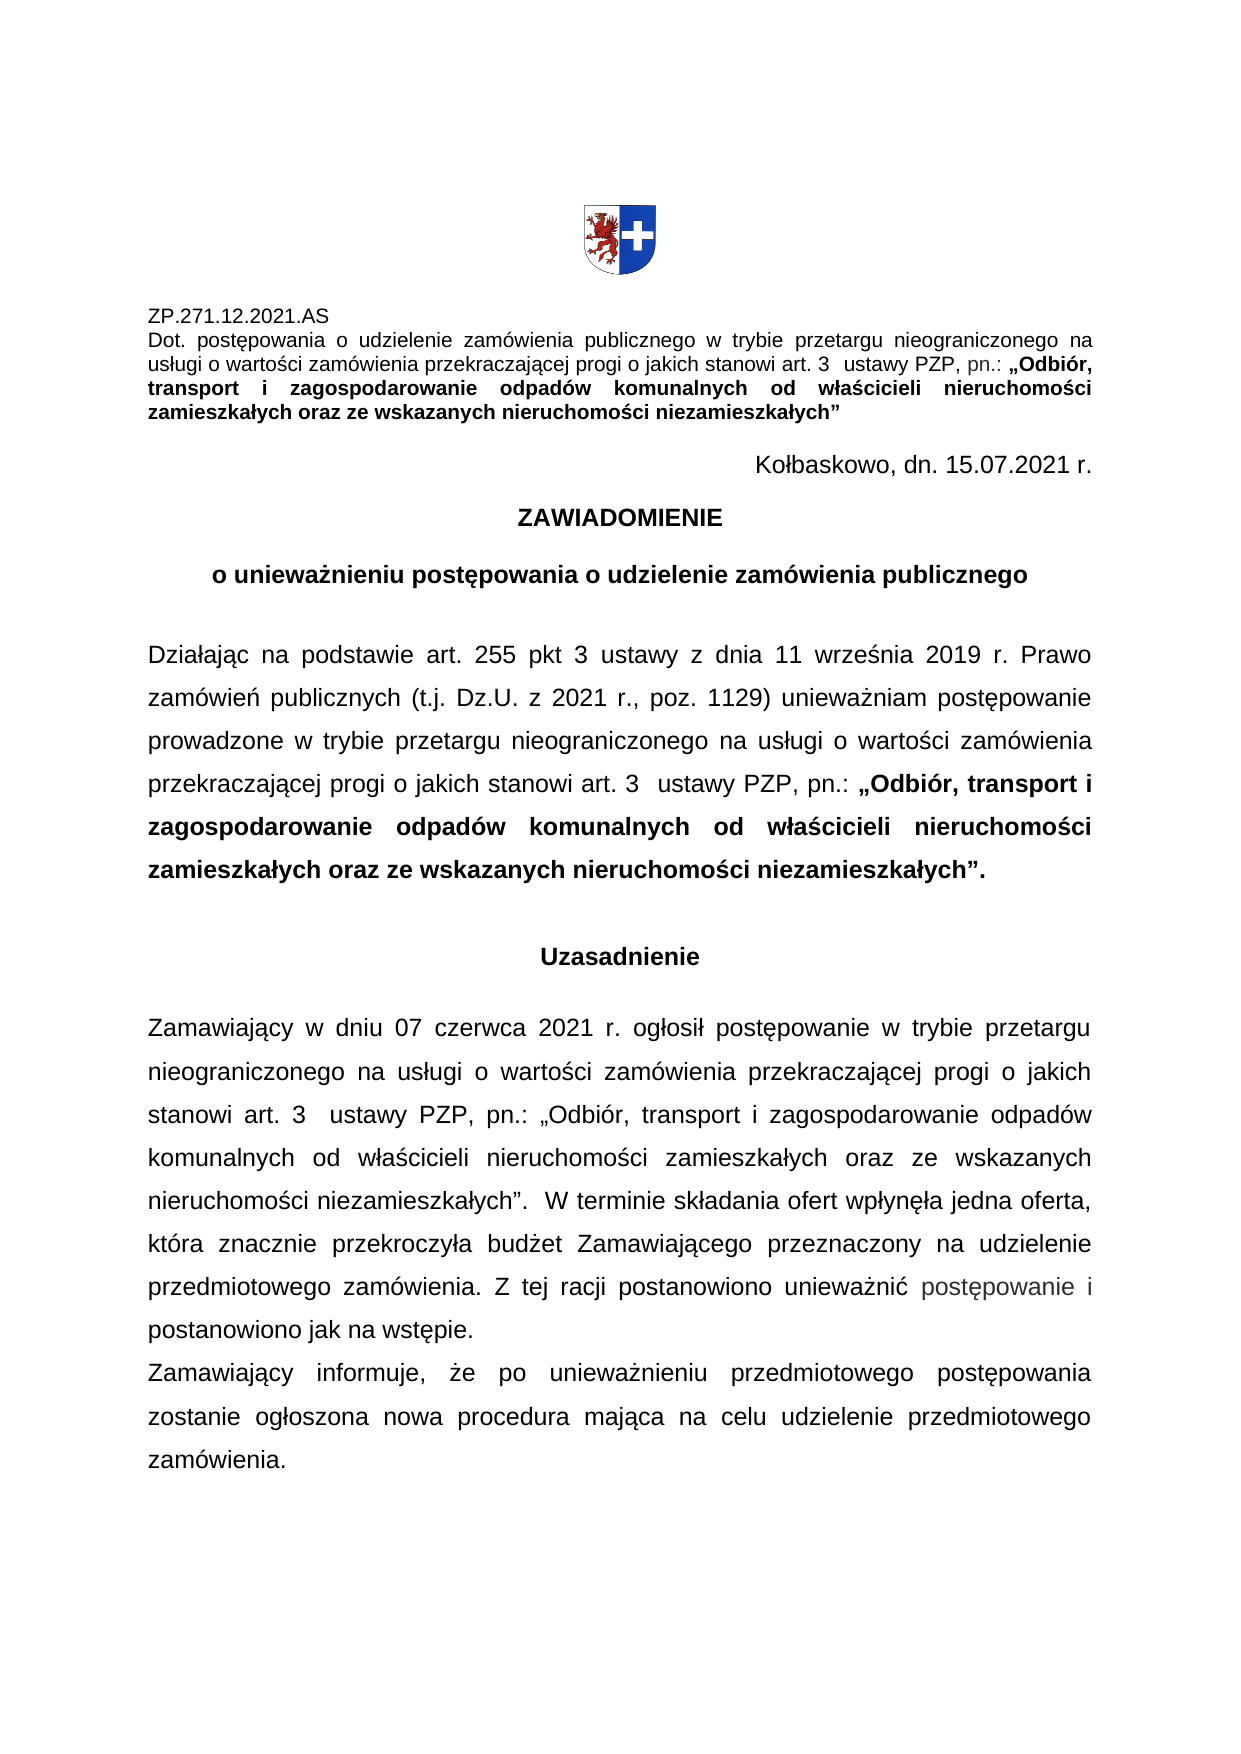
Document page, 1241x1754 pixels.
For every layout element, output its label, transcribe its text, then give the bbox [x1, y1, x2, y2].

text o unieważnieniu postępowania o udzielenie zamówienia publicznego [148, 561, 1093, 589]
text ZP.271.12.2021.AS [148, 304, 1093, 328]
text Uzasadnienie [148, 941, 1093, 970]
text Zamawiający w dniu 07 czerwca 2021 r. ogłosił postępowanie w trybie przetargu nieograniczonego na usługi o wartości zamówienia przekraczającej progi o jakich stanowi art. 3 ustawy PZP, pn.: „Odbiór, transport i zagospodarowanie odpadów komunalnych od właścicieli nieruchomości zamieszkałych oraz ze wskazanych nieruchomości niezamieszkałych”. W terminie składania ofert wpłynęła jedna oferta, która znacznie przekroczyła budżet Zamawiającego przeznaczony na udzielenie przedmiotowego zamówienia. Z tej racji postanowiono unieważnić postępowanie i postanowiono jak na wstępie. [148, 1013, 1093, 1344]
text ZAWIADOMIENIE [148, 503, 1093, 532]
text Dot. postępowania o udzielenie zamówienia publicznego w trybie przetargu nieograniczonego na usługi o wartości zamówienia przekraczającej progi o jakich stanowi art. 3 ustawy PZP, pn.: „Odbiór, transport i zagospodarowanie odpadów komunalnych od właścicieli nieruchomości zamieszkałych oraz ze wskazanych nieruchomości niezamieszkałych” [148, 328, 1093, 424]
text Zamawiający informuje, że po unieważnieniu przedmiotowego postępowania zostanie ogłoszona nowa procedura mająca na celu udzielenie przedmiotowego zamówienia. [148, 1358, 1093, 1473]
text Działając na podstawie art. 255 pkt 3 ustawy z dnia 11 września 2019 r. Prawo zamówień publicznych (t.j. Dz.U. z 2021 r., poz. 1129) unieważniam postępowanie prowadzone w trybie przetargu nieograniczonego na usługi o wartości zamówienia przekraczającej progi o jakich stanowi art. 3 ustawy PZP, pn.: „Odbiór, transport i zagospodarowanie odpadów komunalnych od właścicieli nieruchomości zamieszkałych oraz ze wskazanych nieruchomości niezamieszkałych”. [148, 639, 1093, 884]
text Kołbaskowo, dn. 15.07.2021 r. [148, 450, 1093, 479]
